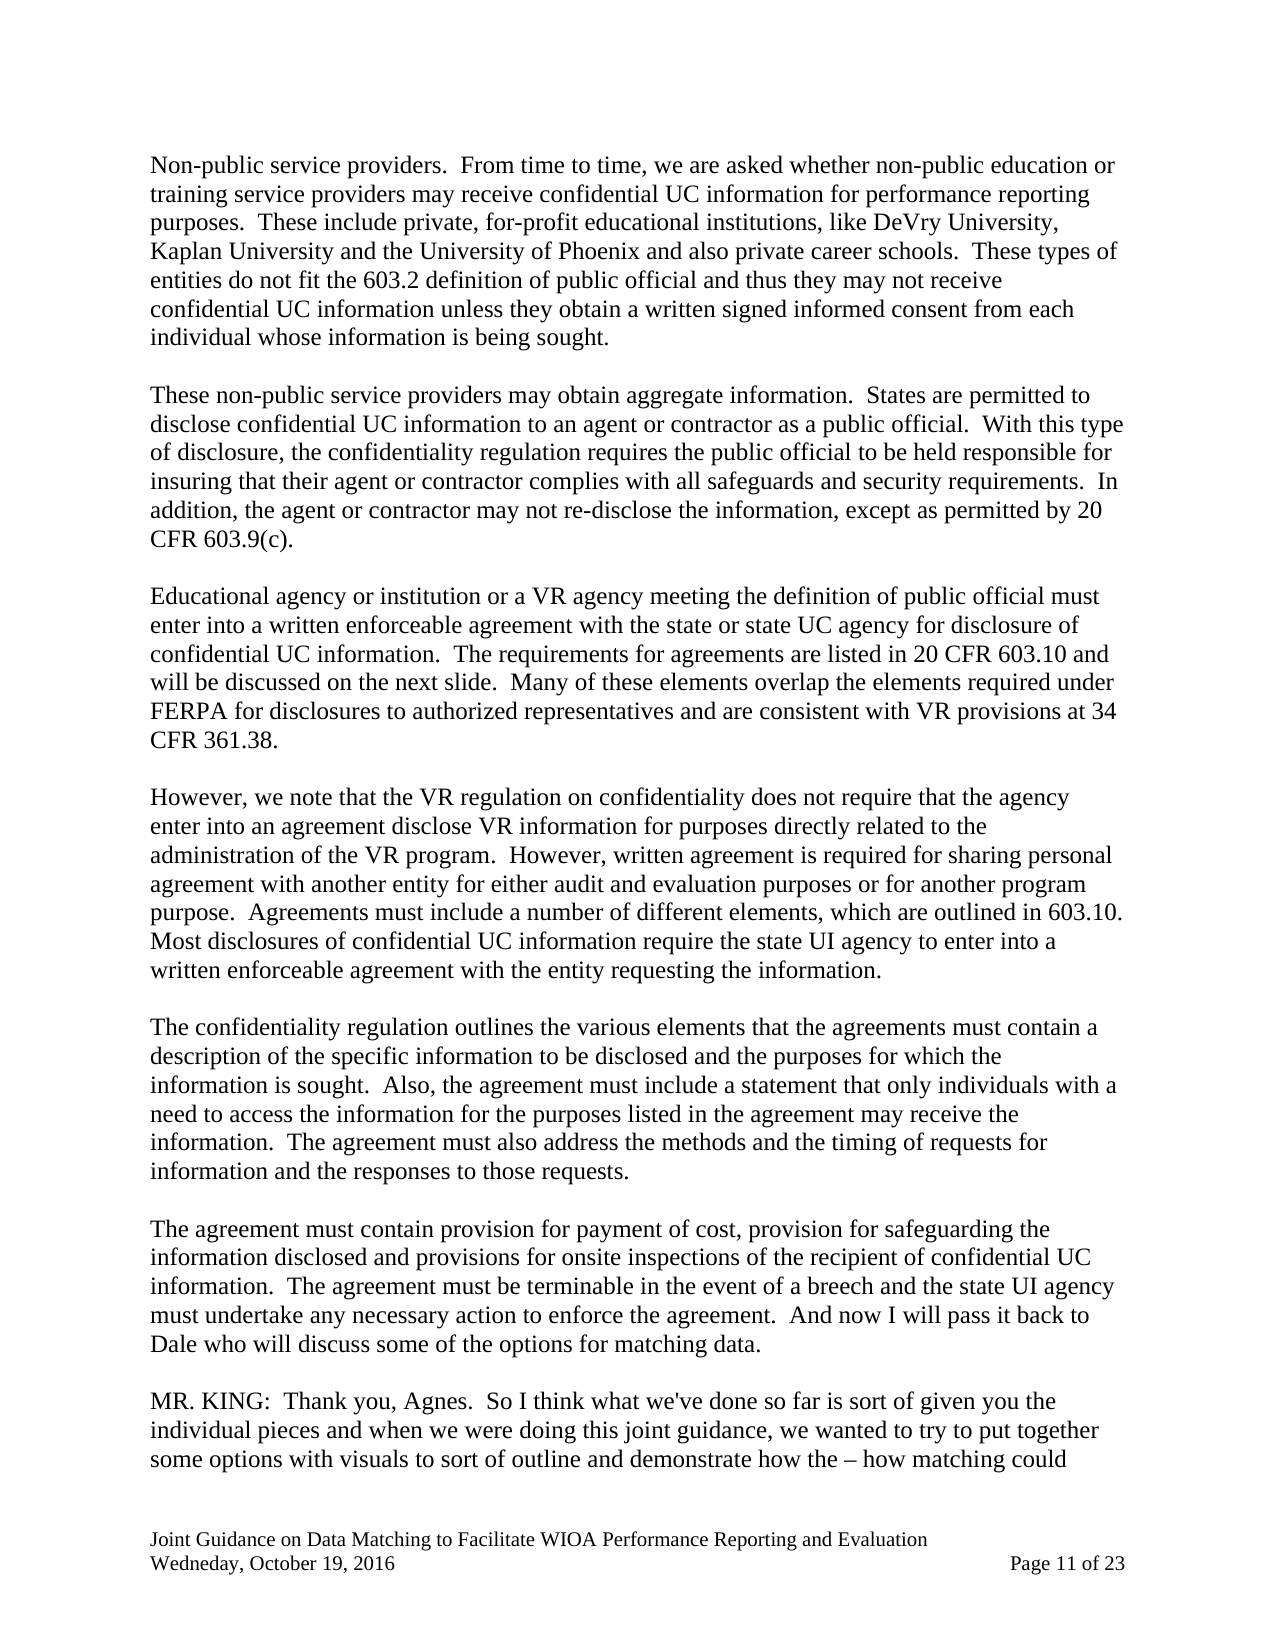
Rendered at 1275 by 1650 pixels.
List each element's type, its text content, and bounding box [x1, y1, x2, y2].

text Educational agency or institution or a VR agency meeting the definition of public official must enter into a written enforceable agreement with the state or state UC agency for disclosure of confidential UC information. The requirements for agreements are listed in 20 CFR 603.10 and will be discussed on the next slide. Many of these elements overlap the elements required under FERPA for disclosures to authorized representatives and are consistent with VR provisions at 34 CFR 361.38. [150, 581, 1125, 754]
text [150, 1386, 1125, 1472]
text The confidentiality regulation outlines the various elements that the agreements must contain a description of the specific information to be disclosed and the purposes for which the information is sought. Also, the agreement must include a statement that only individuals with a need to access the information for the purposes listed in the agreement may receive the information. The agreement must also address the methods and the timing of requests for information and the responses to those requests. [150, 1012, 1125, 1185]
text These non-public service providers may obtain aggregate information. States are permitted to disclose confidential UC information to an agent or contractor as a public official. With this type of disclosure, the confidentiality regulation requires the public official to be held responsible for insuring that their agent or contractor complies with all safeguards and security requirements. In addition, the agent or contractor may not re-disclose the information, except as permitted by 20 CFR 603.9(c). [150, 380, 1125, 552]
text Non-public service providers. From time to time, we are asked whether non-public education or training service providers may receive confidential UC information for performance reporting purposes. These include private, for-profit educational institutions, like DeVry University, Kaplan University and the University of Phoenix and also private career schools. These types of entities do not fit the 603.2 definition of public official and thus they may not receive confidential UC information unless they obtain a written signed informed consent from each individual whose information is being sought. [150, 150, 1125, 351]
text The agreement must contain provision for payment of cost, provision for safeguarding the information disclosed and provisions for onsite inspections of the recipient of confidential UC information. The agreement must be terminable in the event of a breech and the state UI agency must undertake any necessary action to enforce the agreement. And now I will pass it back to Dale who will discuss some of the options for matching data. [150, 1214, 1125, 1357]
text However, we note that the VR regulation on confidentiality does not require that the agency enter into an agreement disclose VR information for purposes directly related to the administration of the VR program. However, written agreement is required for sharing personal agreement with another entity for either audit and evaluation purposes or for another program purpose. Agreements must include a number of different elements, which are outlined in 603.10. Most disclosures of confidential UC information require the state UI agency to enter into a written enforceable agreement with the entity requesting the information. [150, 782, 1125, 984]
